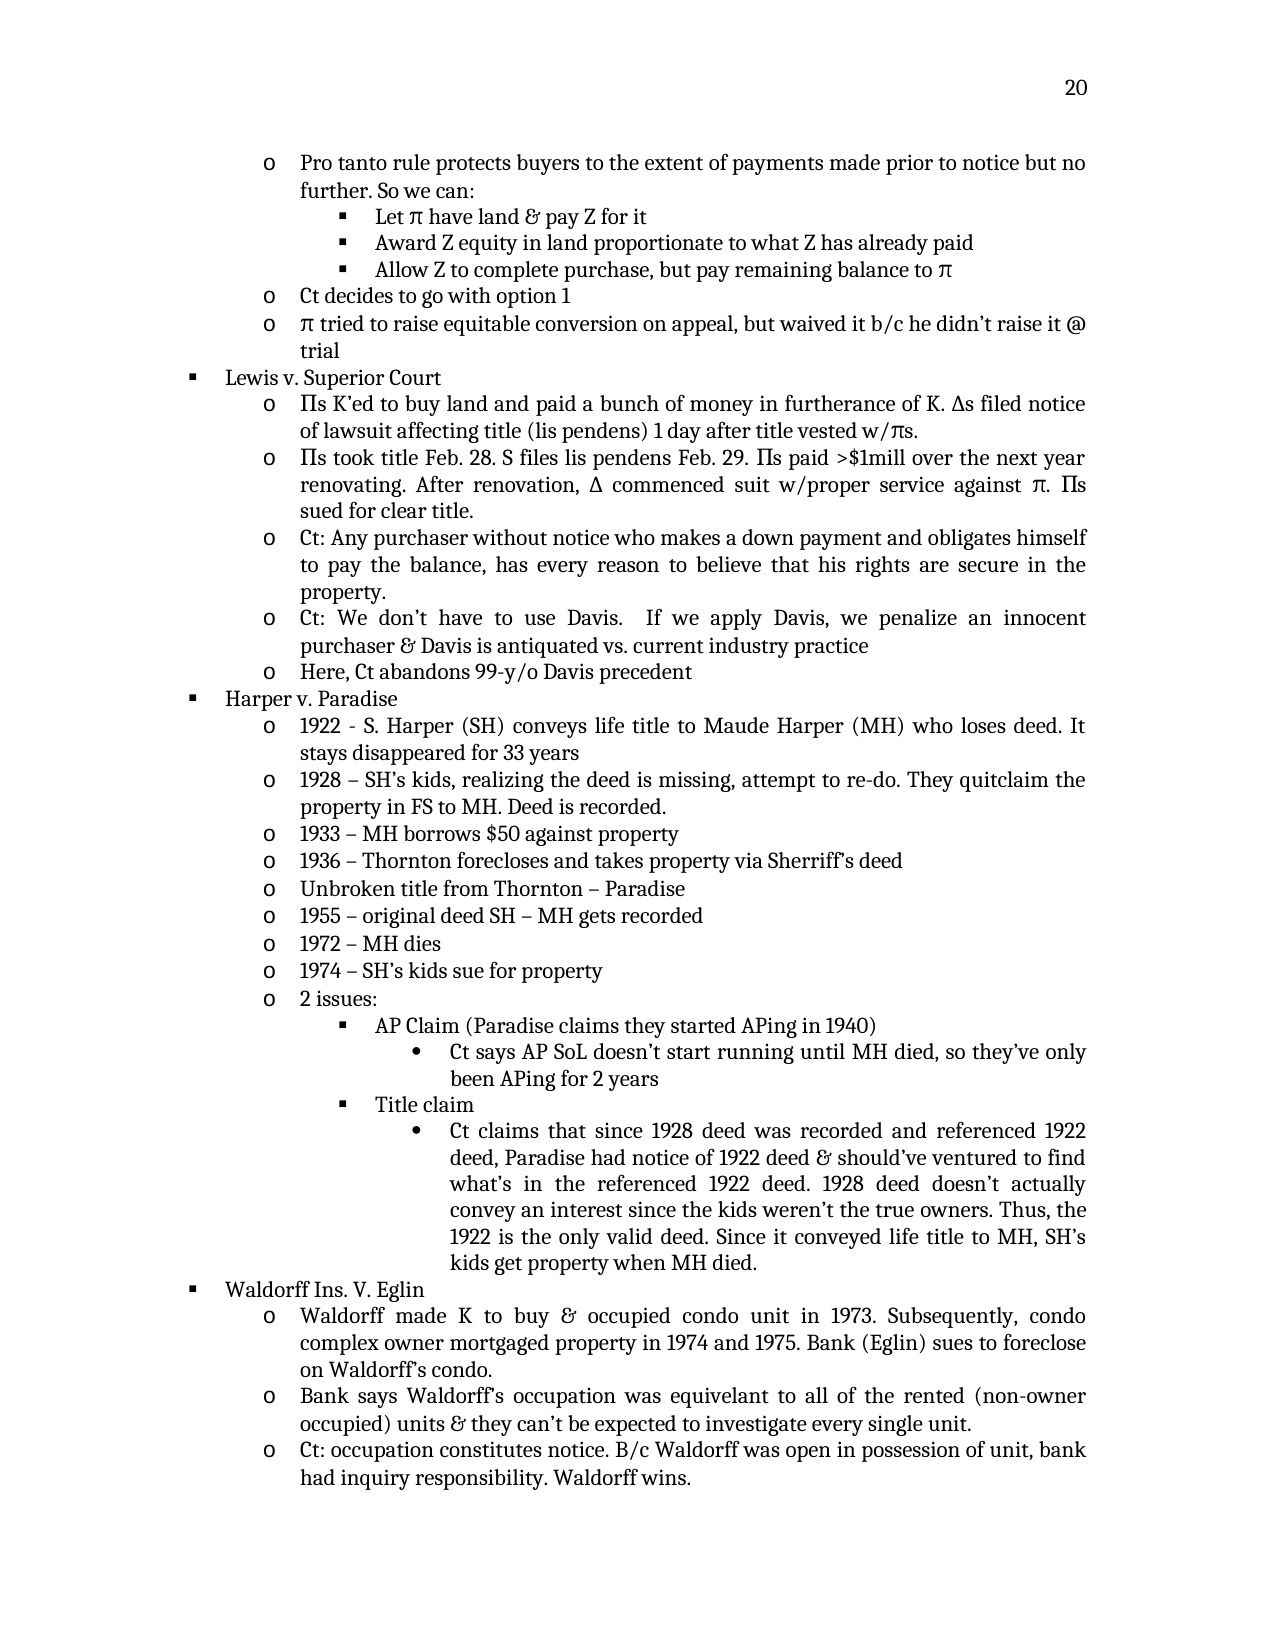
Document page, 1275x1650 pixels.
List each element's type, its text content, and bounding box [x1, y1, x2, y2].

list Let π have land & pay Z for it [337, 204, 1087, 230]
list 1933 – MH borrows $50 against property [262, 820, 1087, 848]
list π tried to raise equitable conversion on appeal, but waived it b/c he didn’t raise it @ trial [262, 310, 1087, 364]
list Ct: Any purchaser without notice who makes a down payment and obligates himself to pay the balance, has every reason to believe that his rights are secure in the property. [262, 525, 1087, 605]
list Lewis v. Superior Court [187, 364, 1087, 391]
list Ct decides to go with option 1 [262, 283, 1087, 310]
list 1922 - S. Harper (SH) conveys life title to Maude Harper (MH) who loses deed. It stays disappeared for 33 years [262, 713, 1087, 766]
list Ct: We don’t have to use Davis. If we apply Davis, we penalize an innocent purchaser & Davis is antiquated vs. current industry practice [262, 605, 1087, 659]
list Allow Z to complete purchase, but pay remaining balance to π [337, 257, 1087, 283]
list 1928 – SH’s kids, realizing the deed is missing, attempt to re-do. They quitclaim the property in FS to MH. Deed is recorded. [262, 766, 1087, 820]
list 1972 – MH dies [262, 930, 1087, 958]
list Harper v. Paradise [187, 686, 1087, 713]
list Waldorff Ins. V. Eglin [187, 1276, 1087, 1303]
list Unbroken title from Thornton – Paradise [262, 875, 1087, 903]
list 1955 – original deed SH – MH gets recorded [262, 903, 1087, 930]
list 1936 – Thornton forecloses and takes property via Sherriff’s deed [262, 848, 1087, 875]
list Πs took title Feb. 28. S files lis pendens Feb. 29. Πs paid >$1mill over the next year renovating. After renovation, ∆ commenced suit w/proper service against π. Πs sued for clear title. [262, 444, 1087, 525]
list Award Z equity in land proportionate to what Z has already paid [337, 230, 1087, 257]
list Waldorff made K to buy & occupied condo unit in 1973. Subsequently, condo complex owner mortgaged property in 1974 and 1975. Bank (Eglin) sues to foreclose on Waldorff’s condo. [262, 1303, 1087, 1383]
list Here, Ct abandons 99-y/o Davis precedent [262, 659, 1087, 686]
list Bank says Waldorff’s occupation was equivelant to all of the rented (non-owner occupied) units & they can’t be expected to investigate every single unit. [262, 1383, 1087, 1437]
list 1974 – SH’s kids sue for property [262, 958, 1087, 985]
list 2 issues: [262, 985, 1087, 1013]
list Title claim [337, 1092, 1087, 1118]
list Pro tanto rule protects buyers to the extent of payments made prior to notice but no further. So we can: [262, 150, 1087, 204]
list AP Claim (Paradise claims they started APing in 1940) [337, 1013, 1087, 1039]
list Ct says AP SoL doesn’t start running until MH died, so they’ve only been APing for 2 years [412, 1039, 1087, 1092]
list Ct: occupation constitutes notice. B/c Waldorff was open in possession of unit, bank had inquiry responsibility. Waldorff wins. [262, 1437, 1087, 1491]
list Πs K’ed to buy land and paid a bunch of money in furtherance of K. ∆s filed notice of lawsuit affecting title (lis pendens) 1 day after title vested w/πs. [262, 391, 1087, 444]
list Ct claims that since 1928 deed was recorded and referenced 1922 deed, Paradise had notice of 1922 deed & should’ve ventured to find what’s in the referenced 1922 deed. 1928 deed doesn’t actually convey an interest since the kids weren’t the true owners. Thus, the 1922 is the only valid deed. Since it conveyed life title to MH, SH’s kids get property when MH died. [412, 1118, 1087, 1276]
